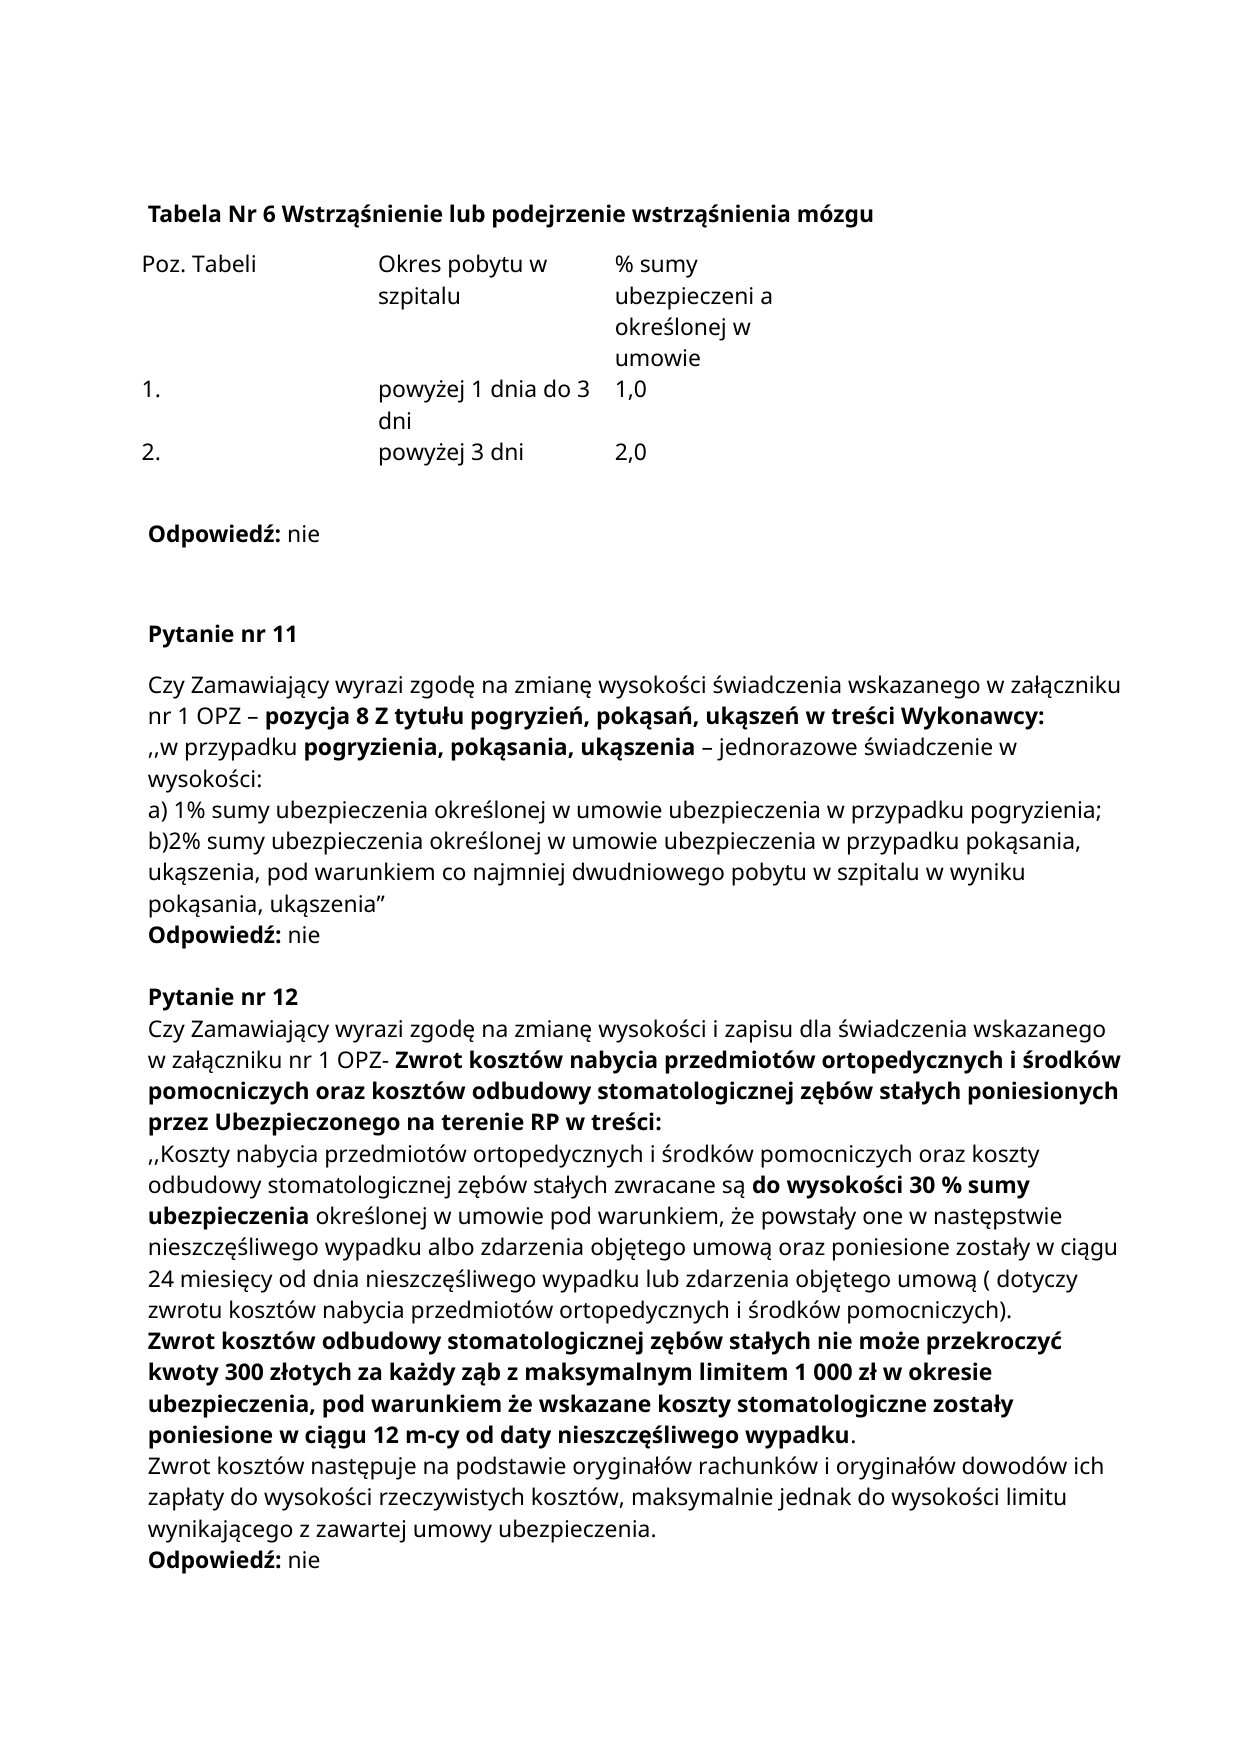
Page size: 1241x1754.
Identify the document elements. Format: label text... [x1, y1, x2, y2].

table_cell powyżej 1 dnia do 3 dni [367, 374, 603, 436]
table_cell powyżej 3 dni [367, 436, 603, 467]
table_header Okres pobytu w szpitalu [367, 249, 603, 373]
text Pytanie nr 11 [148, 618, 1122, 650]
text Zwrot kosztów następuje na podstawie oryginałów rachunków i oryginałów dowodów ich zapłaty do wysokości rzeczywistych kosztów, maksymalnie jednak do wysokości limitu wynikającego z zawartej umowy ubezpieczenia. [148, 1450, 1122, 1544]
table_cell 2. [130, 436, 367, 467]
text ,,w przypadku pogryzienia, pokąsania, ukąszenia – jednorazowe świadczenie w wysokości: [148, 731, 1122, 794]
text a) 1% sumy ubezpieczenia określonej w umowie ubezpieczenia w przypadku pogryzienia; [148, 794, 1122, 825]
text Czy Zamawiający wyrazi zgodę na zmianę wysokości świadczenia wskazanego w załączniku nr 1 OPZ – pozycja 8 Z tytułu pogryzień, pokąsań, ukąszeń w treści Wykonawcy: [148, 669, 1122, 731]
text ,,Koszty nabycia przedmiotów ortopedycznych i środków pomocniczych oraz koszty odbudowy stomatologicznej zębów stałych zwracane są do wysokości 30 % sumy ubezpieczenia określonej w umowie pod warunkiem, że powstały one w następstwie nieszczęśliwego wypadku albo zdarzenia objętego umową oraz poniesione zostały w ciągu 24 miesięcy od dnia nieszczęśliwego wypadku lub zdarzenia objętego umową ( dotyczy zwrotu kosztów nabycia przedmiotów ortopedycznych i środków pomocniczych). [148, 1138, 1122, 1325]
text Odpowiedź: nie [148, 518, 1122, 549]
table_cell 1. [130, 374, 367, 436]
table_header Poz. Tabeli [130, 249, 367, 373]
text Tabela Nr 6 Wstrząśnienie lub podejrzenie wstrząśnienia mózgu [148, 198, 1122, 229]
text Odpowiedź: nie [148, 1544, 1122, 1575]
text Czy Zamawiający wyrazi zgodę na zmianę wysokości i zapisu dla świadczenia wskazanego w załączniku nr 1 OPZ- Zwrot kosztów nabycia przedmiotów ortopedycznych i środków pomocniczych oraz kosztów odbudowy stomatologicznej zębów stałych poniesionych przez Ubezpieczonego na terenie RP w treści: [148, 1013, 1122, 1138]
table_cell 2,0 [603, 436, 840, 467]
text Zwrot kosztów odbudowy stomatologicznej zębów stałych nie może przekroczyć kwoty 300 złotych za każdy ząb z maksymalnym limitem 1 000 zł w okresie ubezpieczenia, pod warunkiem że wskazane koszty stomatologiczne zostały poniesione w ciągu 12 m-cy od daty nieszczęśliwego wypadku. [148, 1325, 1122, 1450]
table_header % sumy ubezpieczeni a określonej w umowie [603, 249, 840, 373]
text Odpowiedź: nie [148, 919, 1122, 950]
text b)2% sumy ubezpieczenia określonej w umowie ubezpieczenia w przypadku pokąsania, ukąszenia, pod warunkiem co najmniej dwudniowego pobytu w szpitalu w wyniku pokąsania, ukąszenia” [148, 825, 1122, 919]
text Pytanie nr 12 [148, 981, 1122, 1013]
table_cell 1,0 [603, 374, 840, 436]
